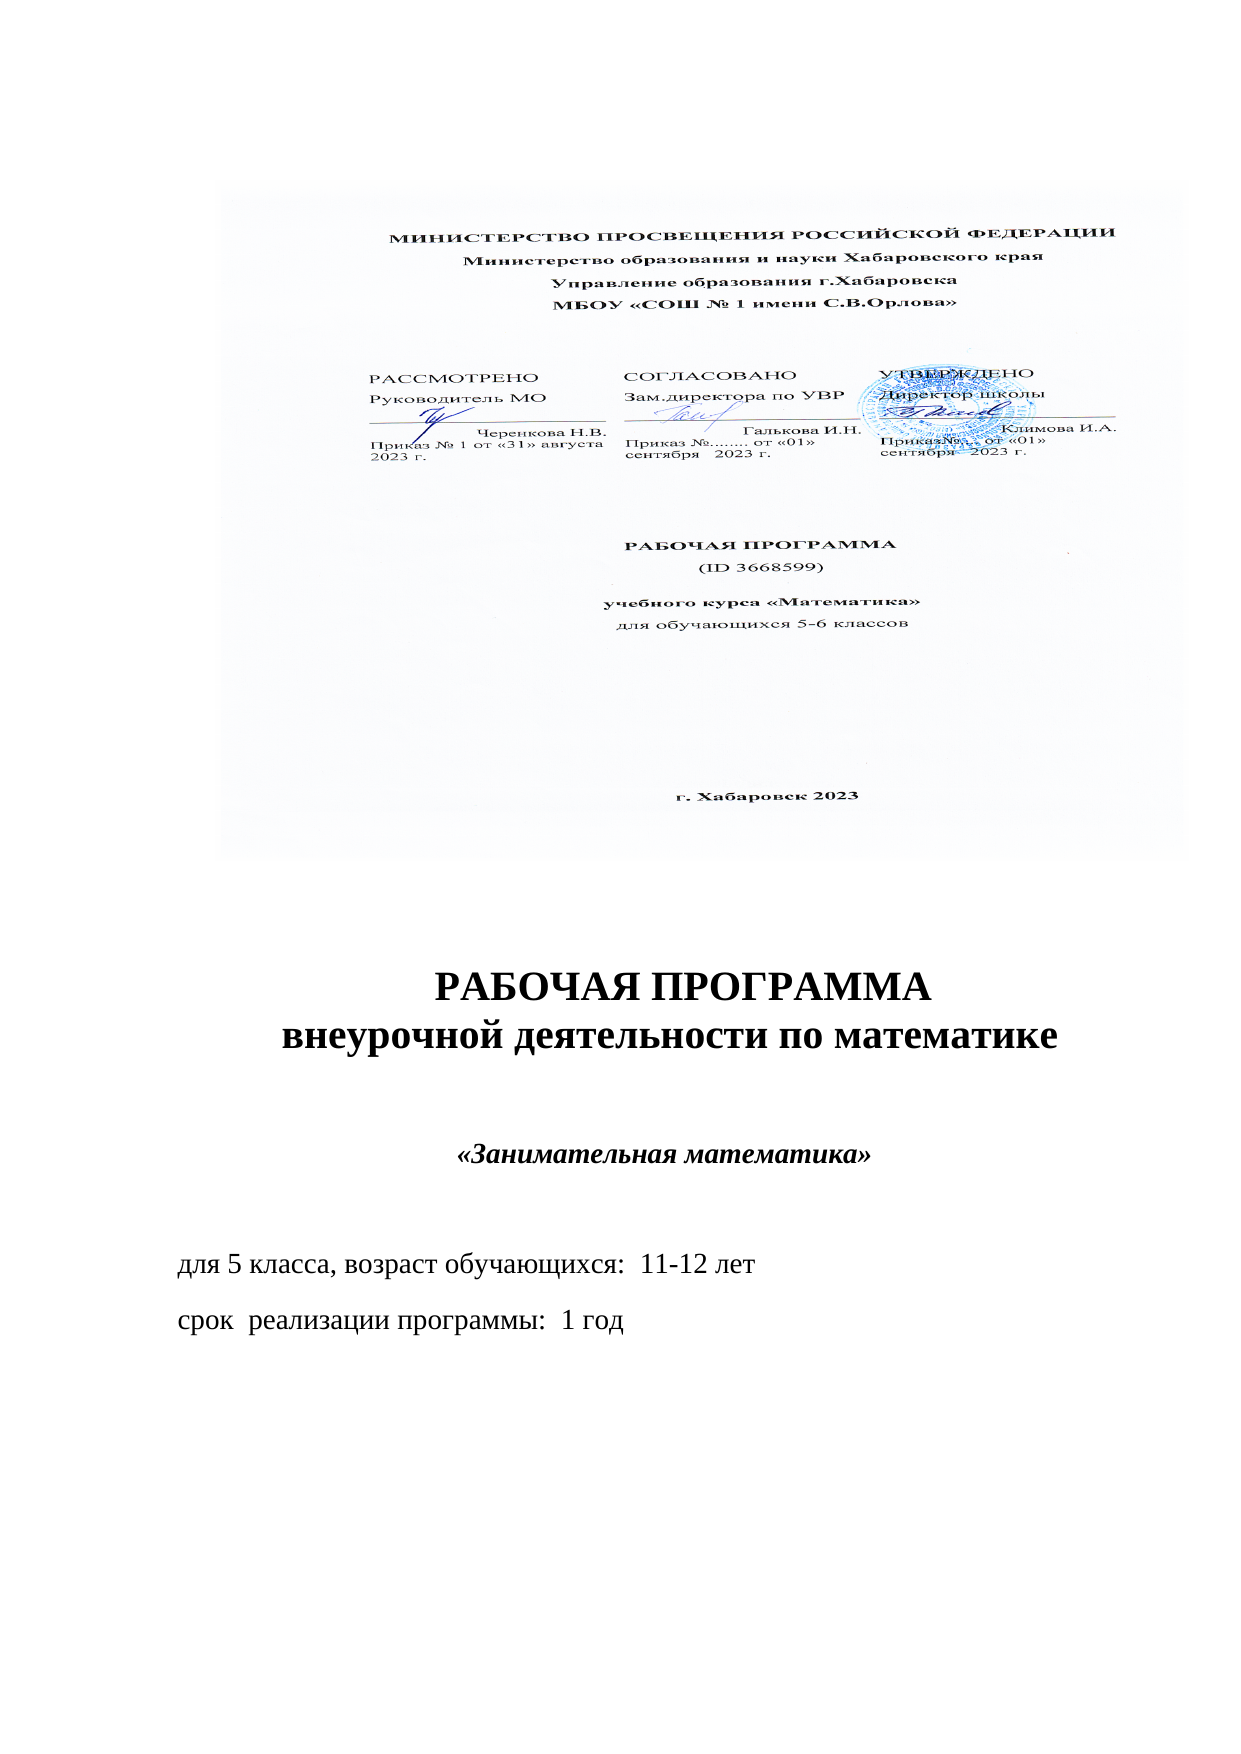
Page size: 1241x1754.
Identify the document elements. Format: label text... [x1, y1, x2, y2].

text для 5 класса, возраст обучающихся: 11-12 лет [177, 1247, 1152, 1280]
text внеурочной деятельности по математике [177, 1009, 1152, 1057]
text срок реализации программы: 1 год [177, 1302, 1152, 1335]
picture [214, 179, 1190, 861]
text «Занимательная математика» [177, 1136, 1152, 1170]
text РАБОЧАЯ ПРОГРАММА [215, 962, 1152, 1009]
